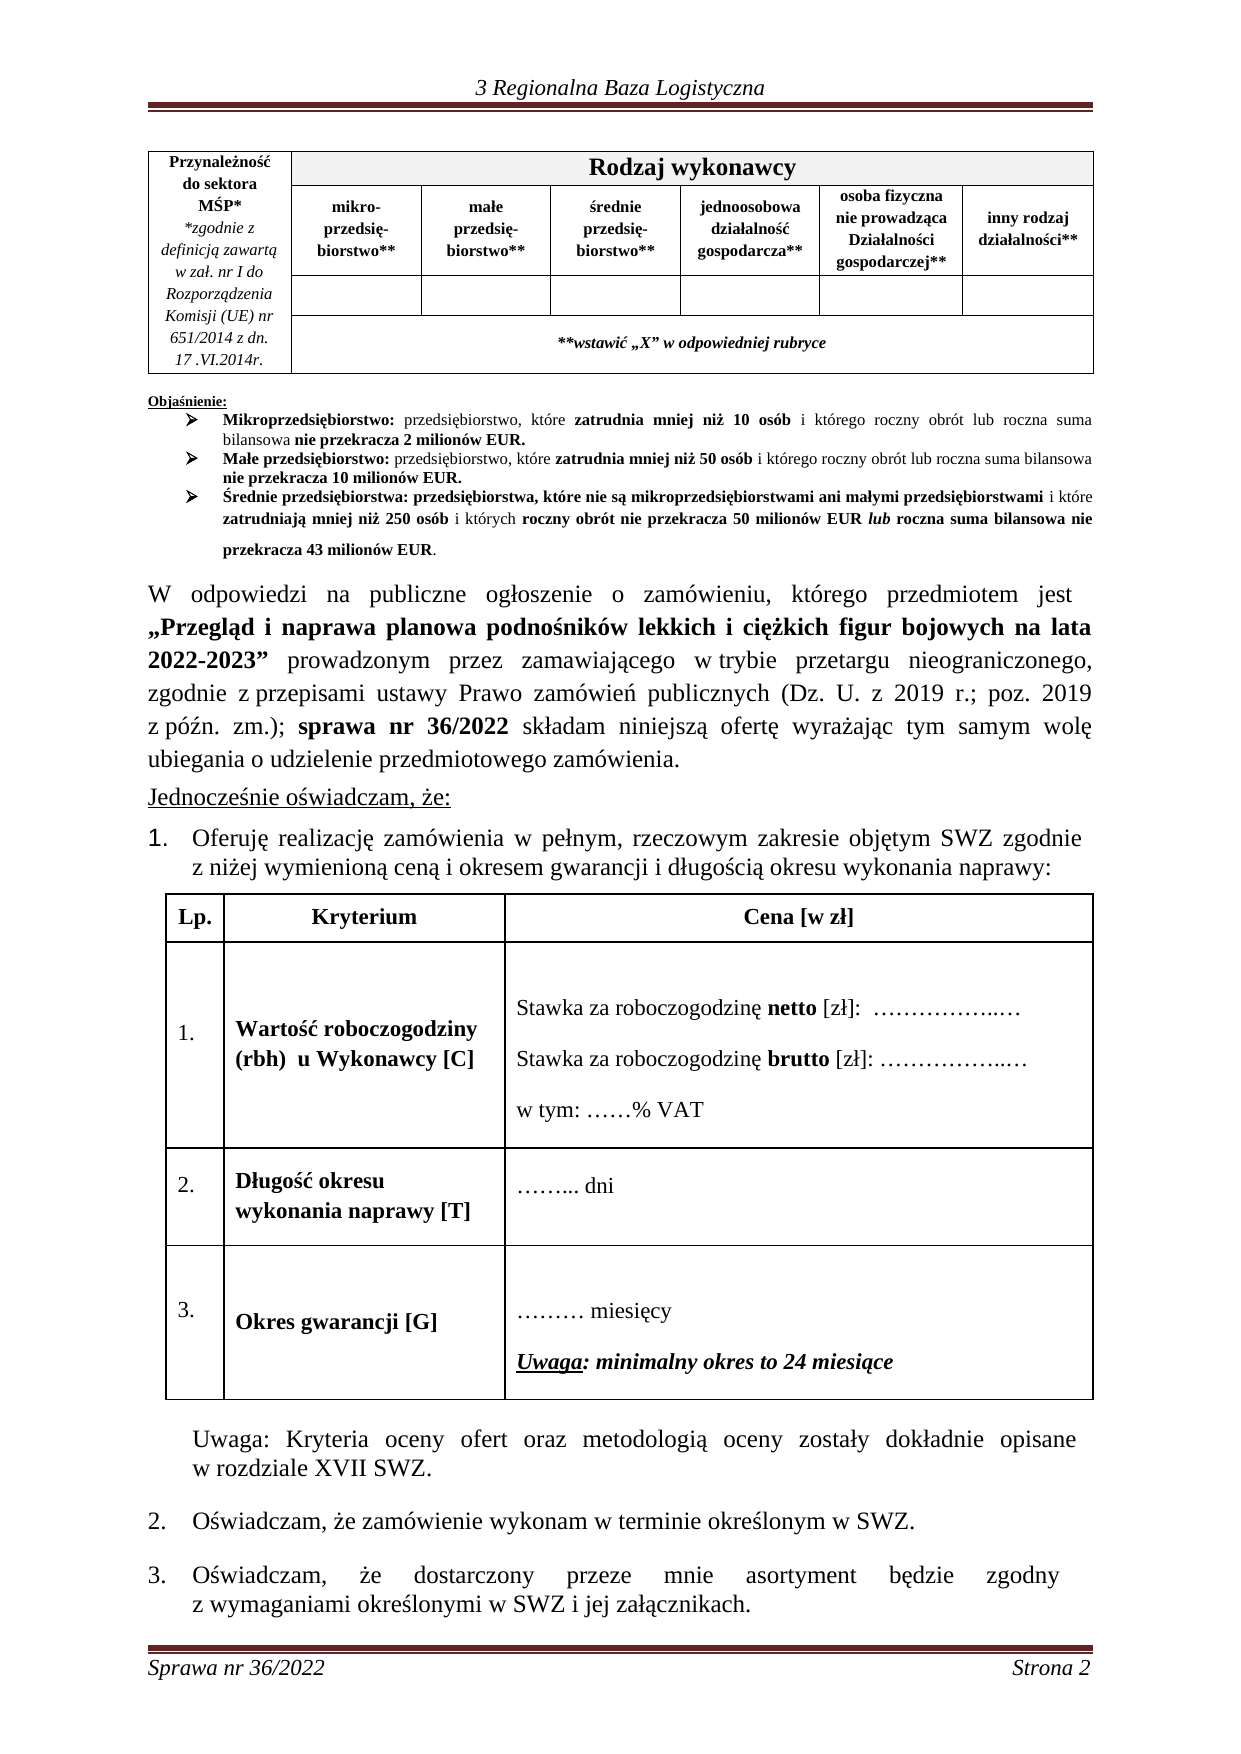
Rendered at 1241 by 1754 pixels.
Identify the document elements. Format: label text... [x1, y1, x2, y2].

table_header Kryterium [225, 895, 504, 941]
table_cell [292, 276, 421, 315]
list Mikroprzedsiębiorstwo: przedsiębiorstwo, które zatrudnia mniej niż 10 osób i którego roczny obrót lub roczna suma bilansowa nie przekracza 2 milionów EUR. [185, 410, 1093, 448]
list Małe przedsiębiorstwo: przedsiębiorstwo, które zatrudnia mniej niż 50 osób i którego roczny obrót lub roczna suma bilansowa nie przekracza 10 milionów EUR. [185, 448, 1093, 487]
table_cell [963, 276, 1093, 315]
table_cell ……... dni [506, 1149, 1092, 1245]
table_cell [681, 276, 819, 315]
table_cell Wartość roboczogodziny (rbh) u Wykonawcy [C] [225, 943, 504, 1147]
table_cell [551, 276, 680, 315]
text Objaśnienie: [148, 393, 1093, 410]
text W odpowiedzi na publiczne ogłoszenie o zamówieniu, którego przedmiotem jest „Przegląd i naprawa planowa podnośników lekkich i ciężkich figur bojowych na lata 2022-2023” prowadzonym przez zamawiającego w trybie przetargu nieograniczonego, zgodnie z przepisami ustawy Prawo zamówień publicznych (Dz. U. z 2019 r.; poz. 2019 z późn. zm.); sprawa nr 36/2022 składam niniejszą ofertę wyrażając tym samym wolę ubiegania o udzielenie przedmiotowego zamówienia. [148, 579, 1093, 773]
text Uwaga: Kryteria oceny ofert oraz metodologią oceny zostały dokładnie opisane w rozdziale XVII SWZ. [192, 1424, 1093, 1481]
table_cell inny rodzaj działalności** [963, 186, 1093, 275]
table_cell [422, 276, 550, 315]
table_cell mikro- przedsię- biorstwo** [292, 186, 421, 275]
table_cell Stawka za roboczogodzinę netto [zł]: ……………..… Stawka za roboczogodzinę brutto [zł]: ……………..… w tym: ……% VAT [506, 943, 1092, 1147]
list Oferuję realizację zamówienia w pełnym, rzeczowym zakresie objętym SWZ zgodnie z niżej wymienioną ceną i okresem gwarancji i długością okresu wykonania naprawy: [148, 823, 1093, 880]
table_cell **wstawić „X” w odpowiedniej rubryce [292, 316, 1093, 373]
table_header Lp. [167, 895, 223, 941]
table_cell [167, 1246, 223, 1399]
table_cell [167, 943, 223, 1147]
table_header Przynależność do sektora MŚP* *zgodnie z definicją zawartą w zał. nr I do Rozporządzenia Komisji (UE) nr 651/2014 z dn. 17 .VI.2014r. [149, 152, 291, 373]
table_cell [820, 276, 962, 315]
table_header Cena [w zł] [506, 895, 1092, 941]
list Oświadczam, że dostarczony przeze mnie asortyment będzie zgodny z wymaganiami określonymi w SWZ i jej załącznikach. [148, 1560, 1093, 1618]
text Jednocześnie oświadczam, że: [148, 782, 1093, 810]
table_header Rodzaj wykonawcy [292, 152, 1093, 185]
table_cell małe przedsię- biorstwo** [422, 186, 550, 275]
table_cell ……… miesięcy Uwaga: minimalny okres to 24 miesiące [506, 1246, 1092, 1399]
table_cell [167, 1149, 223, 1245]
table_cell Długość okresu wykonania naprawy [T] [225, 1149, 504, 1245]
table_cell osoba fizyczna nie prowadząca Działalności gospodarczej** [820, 186, 962, 275]
table_cell średnie przedsię- biorstwo** [551, 186, 680, 275]
table_cell Okres gwarancji [G] [225, 1246, 504, 1399]
table_cell jednoosobowa działalność gospodarcza** [681, 186, 819, 275]
list Średnie przedsiębiorstwa: przedsiębiorstwa, które nie są mikroprzedsiębiorstwami ani małymi przedsiębiorstwami i które zatrudniają mniej niż 250 osób i których roczny obrót nie przekracza 50 milionów EUR lub roczna suma bilansowa nie przekracza 43 milionów EUR. [185, 487, 1093, 561]
list Oświadczam, że zamówienie wykonam w terminie określonym w SWZ. [148, 1506, 1093, 1535]
